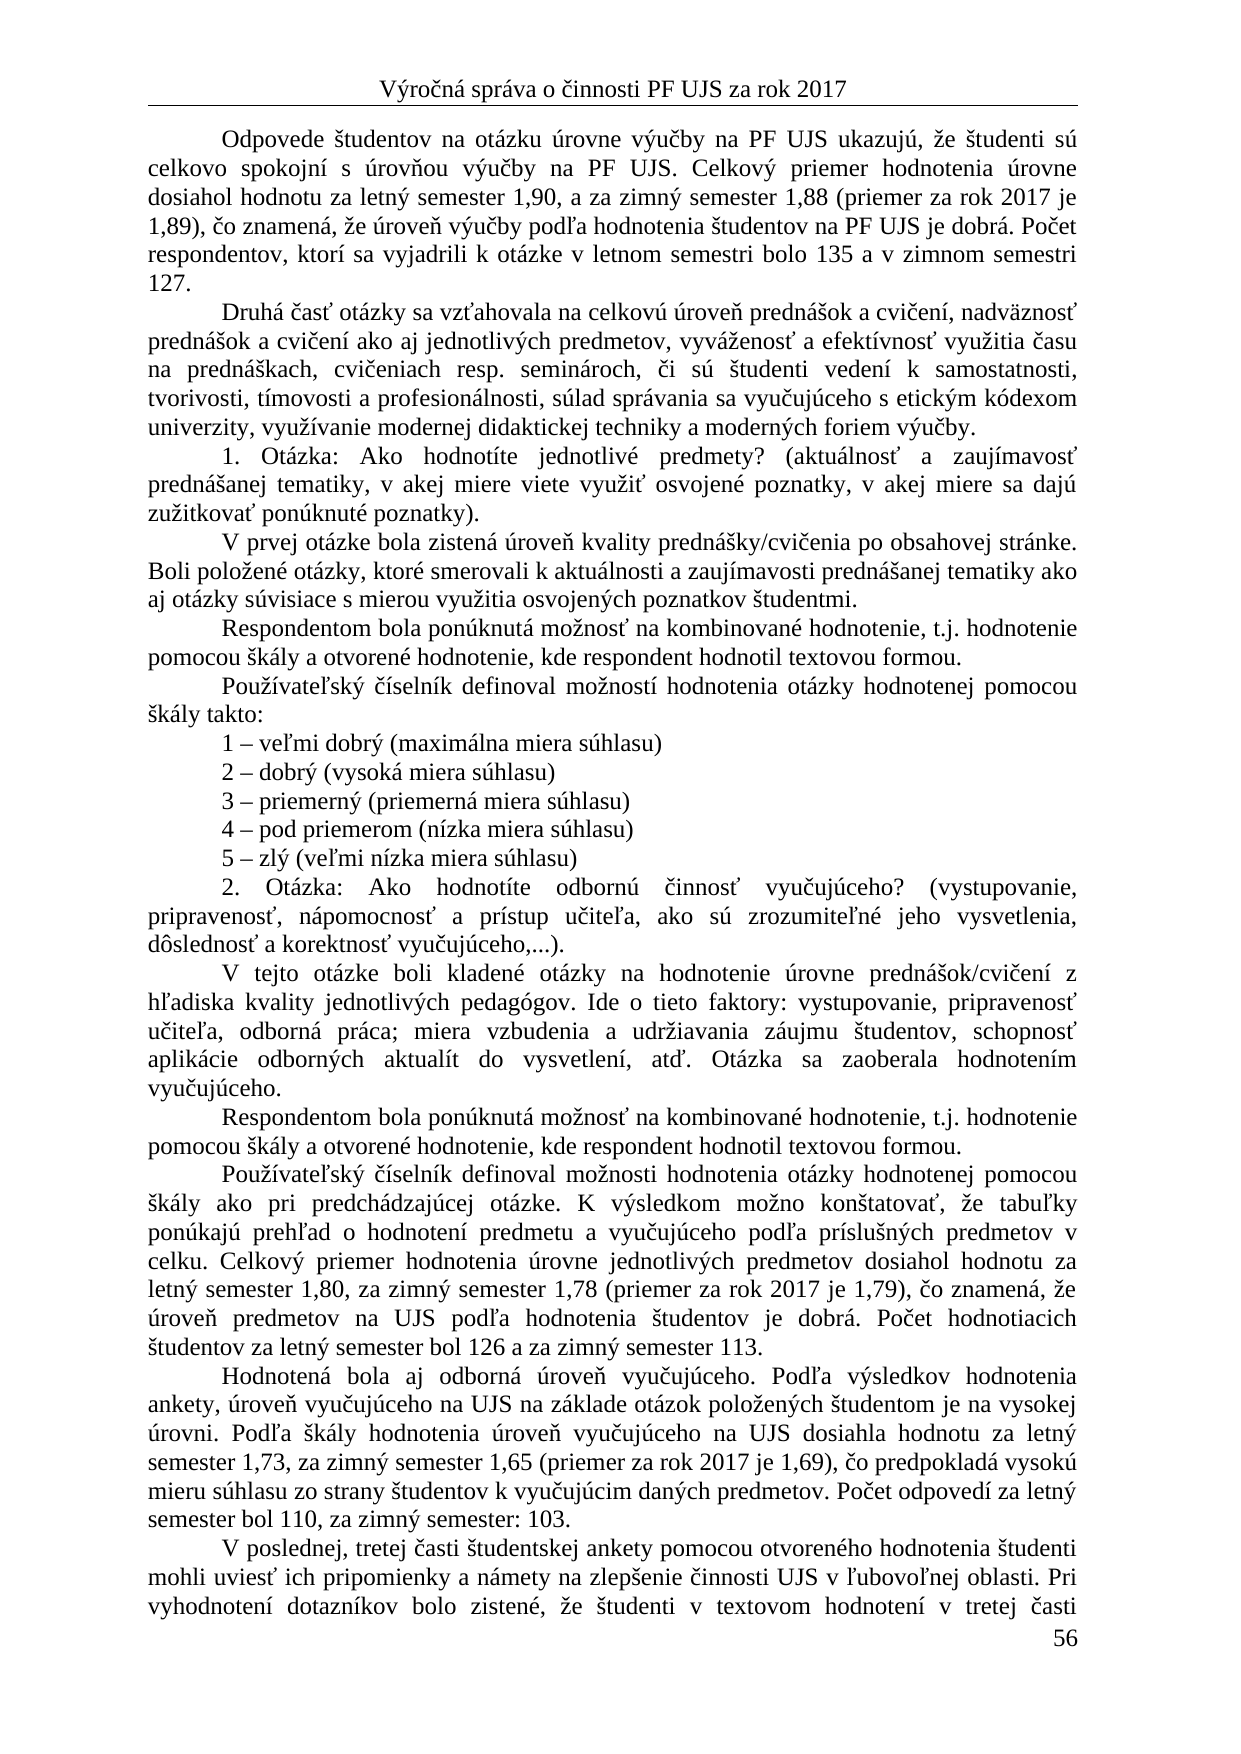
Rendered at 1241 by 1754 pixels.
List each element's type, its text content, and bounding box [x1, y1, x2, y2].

text 2 – dobrý (vysoká miera súhlasu) [148, 757, 1078, 786]
text 1. Otázka: Ako hodnotíte jednotlivé predmety? (aktuálnosť a zaujímavosť prednášanej tematiky, v akej miere viete využiť osvojené poznatky, v akej miere sa dajú zužitkovať ponúknuté poznatky). [148, 441, 1078, 527]
text Respondentom bola ponúknutá možnosť na kombinované hodnotenie, t.j. hodnotenie pomocou škály a otvorené hodnotenie, kde respondent hodnotil textovou formou. [148, 1102, 1078, 1159]
text Používateľský číselník definoval možnosti hodnotenia otázky hodnotenej pomocou škály ako pri predchádzajúcej otázke. K výsledkom možno konštatovať, že tabuľky ponúkajú prehľad o hodnotení predmetu a vyučujúceho podľa príslušných predmetov v celku. Celkový priemer hodnotenia úrovne jednotlivých predmetov dosiahol hodnotu za letný semester 1,80, za zimný semester 1,78 (priemer za rok 2017 je 1,79), čo znamená, že úroveň predmetov na UJS podľa hodnotenia študentov je dobrá. Počet hodnotiacich študentov za letný semester bol 126 a za zimný semester 113. [148, 1159, 1078, 1361]
text Používateľský číselník definoval možností hodnotenia otázky hodnotenej pomocou škály takto: [148, 671, 1078, 728]
text V tejto otázke boli kladené otázky na hodnotenie úrovne prednášok/cvičení z hľadiska kvality jednotlivých pedagógov. Ide o tieto faktory: vystupovanie, pripravenosť učiteľa, odborná práca; miera vzbudenia a udržiavania záujmu študentov, schopnosť aplikácie odborných aktualít do vysvetlení, atď. Otázka sa zaoberala hodnotením vyučujúceho. [148, 958, 1078, 1102]
text 2. Otázka: Ako hodnotíte odbornú činnosť vyučujúceho? (vystupovanie, pripravenosť, nápomocnosť a prístup učiteľa, ako sú zrozumiteľné jeho vysvetlenia, dôslednosť a korektnosť vyučujúceho,...). [148, 872, 1078, 958]
text 4 – pod priemerom (nízka miera súhlasu) [148, 814, 1078, 843]
text 3 – priemerný (priemerná miera súhlasu) [148, 786, 1078, 814]
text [148, 1533, 1078, 1619]
text Odpovede študentov na otázku úrovne výučby na PF UJS ukazujú, že študenti sú celkovo spokojní s úrovňou výučby na PF UJS. Celkový priemer hodnotenia úrovne dosiahol hodnotu za letný semester 1,90, a za zimný semester 1,88 (priemer za rok 2017 je 1,89), čo znamená, že úroveň výučby podľa hodnotenia študentov na PF UJS je dobrá. Počet respondentov, ktorí sa vyjadrili k otázke v letnom semestri bolo 135 a v zimnom semestri 127. [148, 124, 1078, 297]
text V prvej otázke bola zistená úroveň kvality prednášky/cvičenia po obsahovej stránke. Boli položené otázky, ktoré smerovali k aktuálnosti a zaujímavosti prednášanej tematiky ako aj otázky súvisiace s mierou využitia osvojených poznatkov študentmi. [148, 527, 1078, 613]
text 5 – zlý (veľmi nízka miera súhlasu) [148, 843, 1078, 872]
text Respondentom bola ponúknutá možnosť na kombinované hodnotenie, t.j. hodnotenie pomocou škály a otvorené hodnotenie, kde respondent hodnotil textovou formou. [148, 613, 1078, 671]
text 1 – veľmi dobrý (maximálna miera súhlasu) [148, 728, 1078, 757]
text Druhá časť otázky sa vzťahovala na celkovú úroveň prednášok a cvičení, nadväznosť prednášok a cvičení ako aj jednotlivých predmetov, vyváženosť a efektívnosť využitia času na prednáškach, cvičeniach resp. seminároch, či sú študenti vedení k samostatnosti, tvorivosti, tímovosti a profesionálnosti, súlad správania sa vyučujúceho s etickým kódexom univerzity, využívanie modernej didaktickej techniky a moderných foriem výučby. [148, 297, 1078, 441]
text Hodnotená bola aj odborná úroveň vyučujúceho. Podľa výsledkov hodnotenia ankety, úroveň vyučujúceho na UJS na základe otázok položených študentom je na vysokej úrovni. Podľa škály hodnotenia úroveň vyučujúceho na UJS dosiahla hodnotu za letný semester 1,73, za zimný semester 1,65 (priemer za rok 2017 je 1,69), čo predpokladá vysokú mieru súhlasu zo strany študentov k vyučujúcim daných predmetov. Počet odpovedí za letný semester bol 110, za zimný semester: 103. [148, 1361, 1078, 1533]
